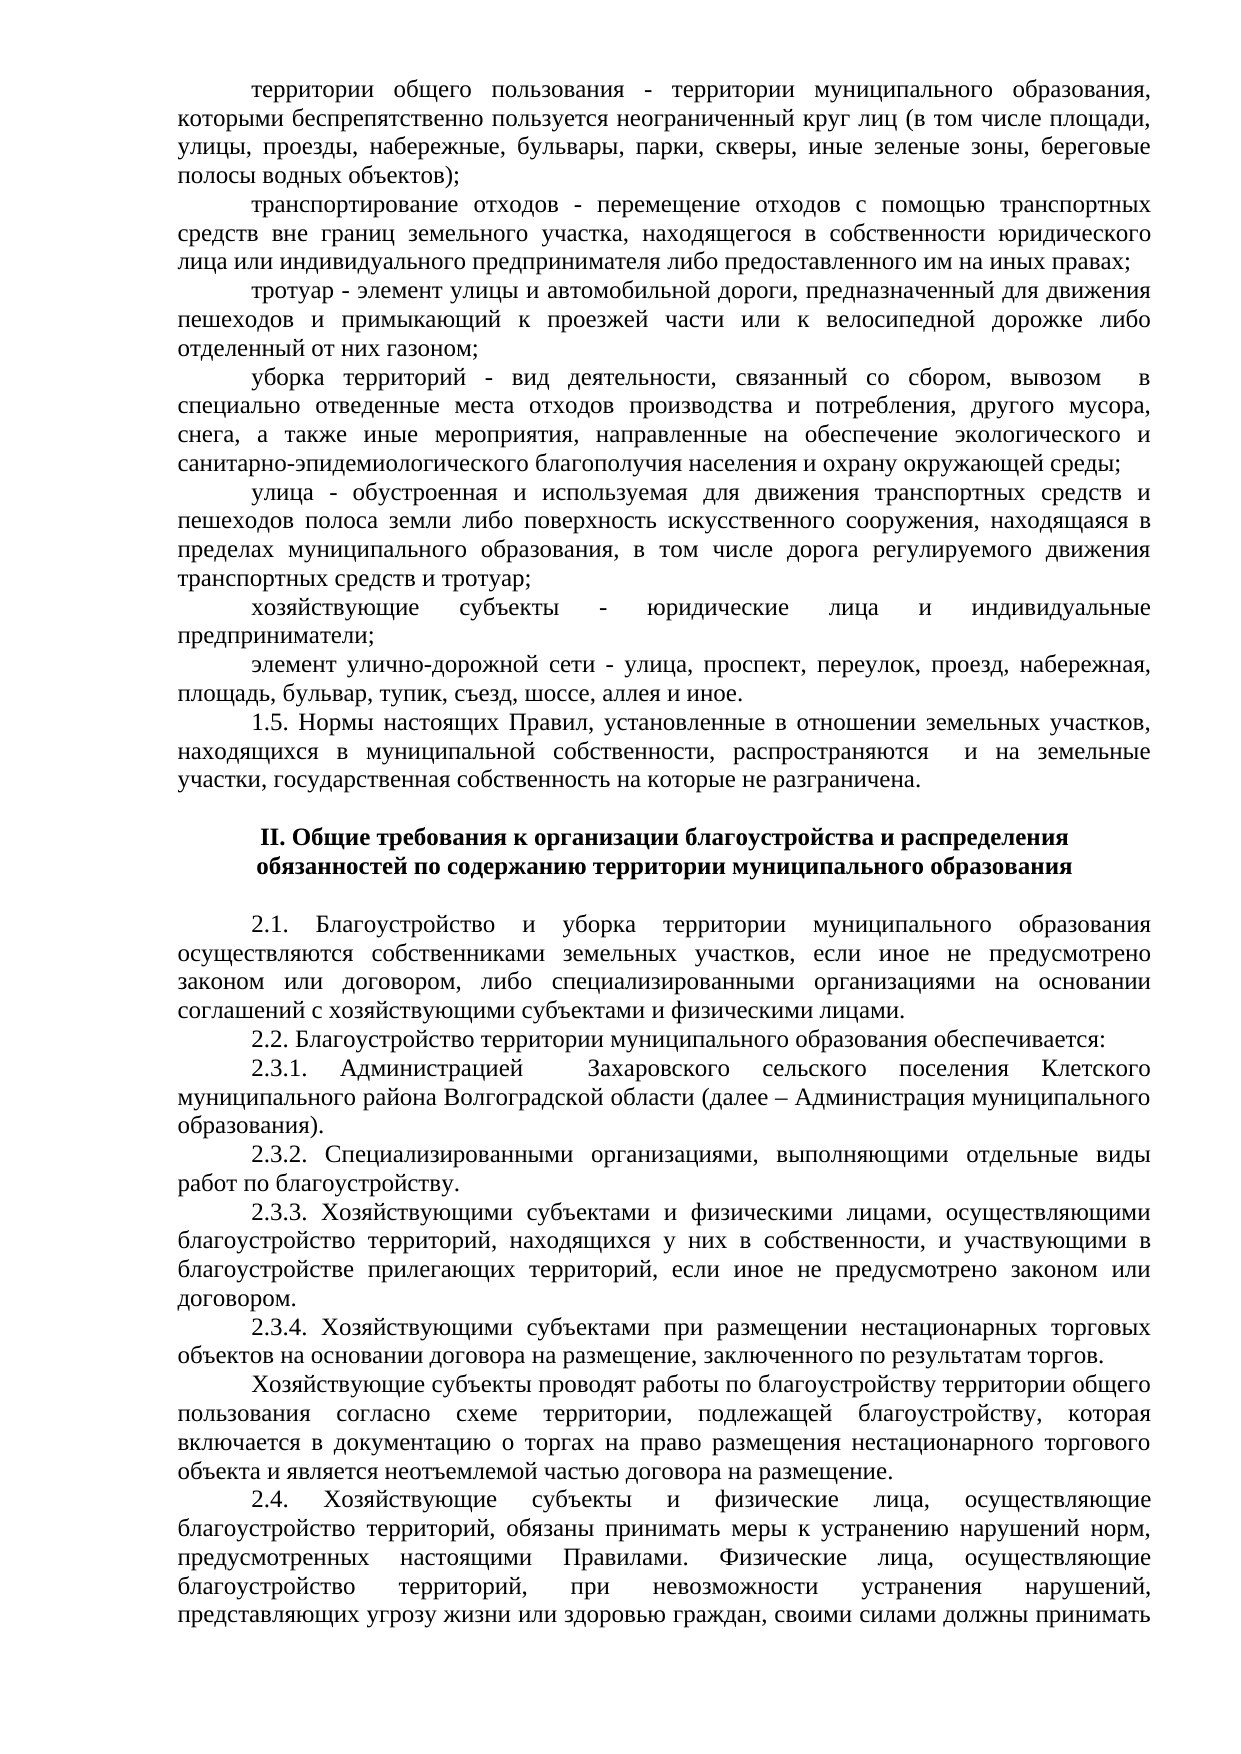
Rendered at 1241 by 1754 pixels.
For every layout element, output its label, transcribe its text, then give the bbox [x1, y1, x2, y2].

text 1.5. Нормы настоящих Правил, установленные в отношении земельных участков, находящихся в муниципальной собственности, распространяются и на земельные участки, государственная собственность на которые не разграничена. [177, 707, 1152, 793]
text транспортирование отходов - перемещение отходов с помощью транспортных средств вне границ земельного участка, находящегося в собственности юридического лица или индивидуального предпринимателя либо предоставленного им на иных правах; [177, 189, 1152, 275]
text элемент улично-дорожной сети - улица, проспект, переулок, проезд, набережная, площадь, бульвар, тупик, съезд, шоссе, аллея и иное. [177, 649, 1152, 707]
text Хозяйствующие субъекты проводят работы по благоустройству территории общего пользования согласно схеме территории, подлежащей благоустройству, которая включается в документацию о торгах на право размещения нестационарного торгового объекта и является неотъемлемой частью договора на размещение. [177, 1369, 1152, 1484]
text 2.3.4. Хозяйствующими субъектами при размещении нестационарных торговых объектов на основании договора на размещение, заключенного по результатам торгов. [177, 1312, 1152, 1369]
text 2.1. Благоустройство и уборка территории муниципального образования осуществляются собственниками земельных участков, если иное не предусмотрено законом или договором, либо специализированными организациями на основании соглашений с хозяйствующими субъектами и физическими лицами. [177, 909, 1152, 1024]
text 2.2. Благоустройство территории муниципального образования обеспечивается: [177, 1024, 1152, 1053]
text 2.3.3. Хозяйствующими субъектами и физическими лицами, осуществляющими благоустройство территорий, находящихся у них в собственности, и участвующими в благоустройстве прилегающих территорий, если иное не предусмотрено законом или договором. [177, 1197, 1152, 1312]
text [177, 1484, 1152, 1628]
text обязанностей по содержанию территории муниципального образования [177, 851, 1152, 880]
text хозяйствующие субъекты - юридические лица и индивидуальные предприниматели; [177, 592, 1152, 649]
text тротуар - элемент улицы и автомобильной дороги, предназначенный для движения пешеходов и примыкающий к проезжей части или к велосипедной дорожке либо отделенный от них газоном; [177, 275, 1152, 362]
text 2.3.1. Администрацией Захаровского сельского поселения Клетского муниципального района Волгоградской области (далее – Администрация муниципального образования). [177, 1053, 1152, 1139]
text II. Общие требования к организации благоустройства и распределения [177, 822, 1152, 851]
text улица - обустроенная и используемая для движения транспортных средств и пешеходов полоса земли либо поверхность искусственного сооружения, находящаяся в пределах муниципального образования, в том числе дорога регулируемого движения транспортных средств и тротуар; [177, 477, 1152, 592]
text уборка территорий - вид деятельности, связанный со сбором, вывозом в специально отведенные места отходов производства и потребления, другого мусора, снега, а также иные мероприятия, направленные на обеспечение экологического и санитарно-эпидемиологического благополучия населения и охрану окружающей среды; [177, 362, 1152, 477]
text территории общего пользования - территории муниципального образования, которыми беспрепятственно пользуется неограниченный круг лиц (в том числе площади, улицы, проезды, набережные, бульвары, парки, скверы, иные зеленые зоны, береговые полосы водных объектов); [177, 74, 1152, 189]
text 2.3.2. Специализированными организациями, выполняющими отдельные виды работ по благоустройству. [177, 1139, 1152, 1197]
